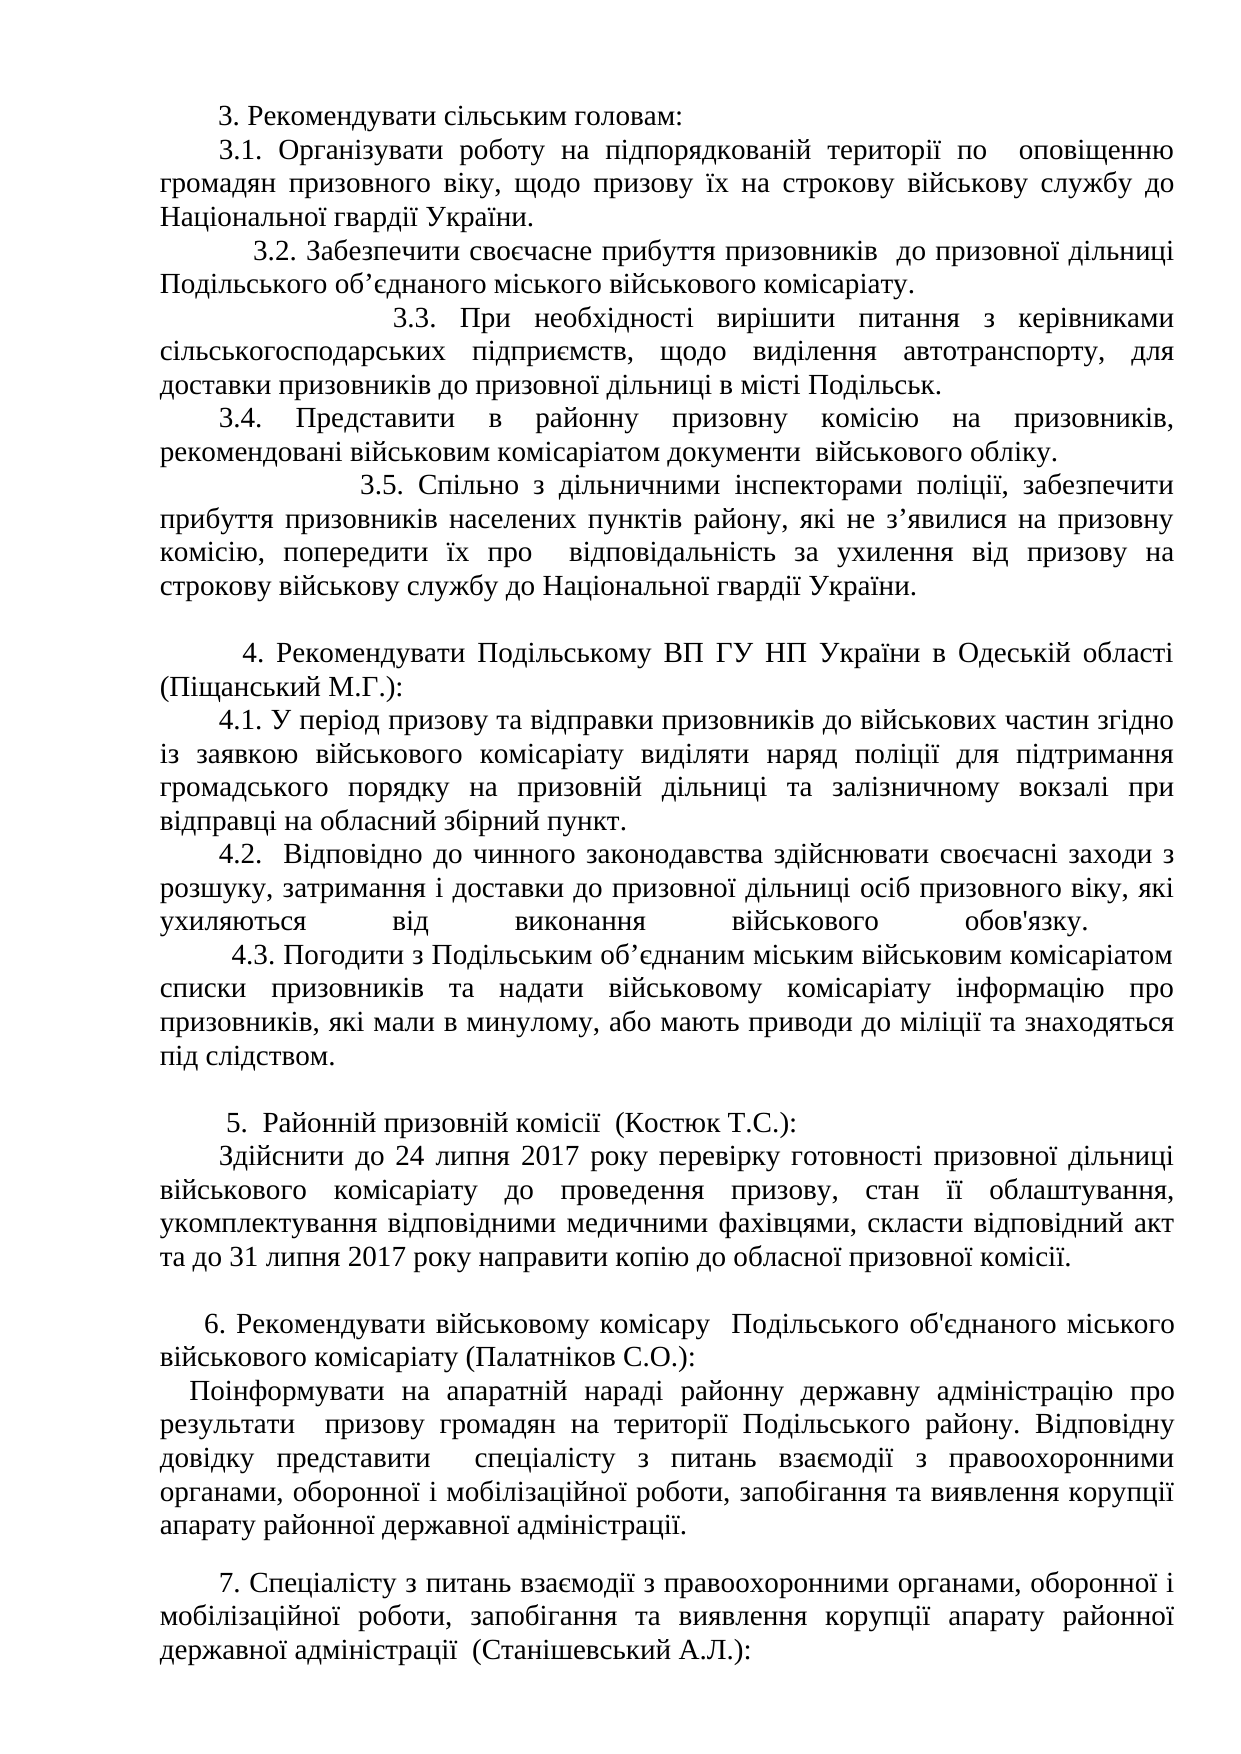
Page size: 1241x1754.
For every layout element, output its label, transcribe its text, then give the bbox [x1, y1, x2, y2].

text 6. Рекомендувати військовому комісару Подільського об'єднаного міського військового комісаріату (Палатніков С.О.): [159, 1306, 1175, 1373]
text 3.1. Організувати роботу на підпорядкованій території по оповіщенню громадян призовного віку, щодо призову їх на строкову військову службу до Національної гвардії України. [159, 132, 1175, 233]
text 3.5. Спільно з дільничними інспекторами поліції, забезпечити прибуття призовників населених пунктів району, які не з’явилися на призовну комісію, попередити їх про відповідальність за ухилення від призову на строкову військову службу до Національної гвардії України. [159, 467, 1175, 602]
text 4.1. У період призову та відправки призовників до військових частин згідно із заявкою військового комісаріату виділяти наряд поліції для підтримання громадського порядку на призовній дільниці та залізничному вокзалі при відправці на обласний збірний пункт. [159, 702, 1175, 836]
text 4.2. Відповідно до чинного законодавства здійснювати своєчасні заходи з розшуку, затримання і доставки до призовної дільниці осіб призовного віку, які ухиляються від виконання військового обов'язку. 4.3. Погодити з Подільським об’єднаним міським військовим комісаріатом списки призовників та надати військовому комісаріату інформацію про призовників, які мали в минулому, або мають приводи до міліції та знаходяться під слідством. [159, 836, 1175, 1071]
text 4. Рекомендувати Подільському ВП ГУ НП України в Одеській області (Піщанський М.Г.): [159, 635, 1175, 702]
text 5. Районній призовній комісії (Костюк Т.С.): [159, 1105, 1175, 1138]
text 3. Рекомендувати сільським головам: [159, 98, 1175, 132]
text 3.3. При необхідності вирішити питання з керівниками сільськогосподарських підприємств, щодо виділення автотранспорту, для доставки призовників до призовної дільниці в місті Подільськ. [159, 300, 1175, 400]
text Здійснити до 24 липня 2017 року перевірку готовності призовної дільниці військового комісаріату до проведення призову, стан її облаштування, укомплектування відповідними медичними фахівцями, скласти відповідний акт та до 31 липня 2017 року направити копію до обласної призовної комісії. [159, 1138, 1175, 1272]
text 3.2. Забезпечити своєчасне прибуття призовників до призовної дільниці Подільського об’єднаного міського військового комісаріату. [159, 233, 1175, 300]
text 3.4. Представити в районну призовну комісію на призовників, рекомендовані військовим комісаріатом документи військового обліку. [159, 400, 1175, 467]
text Поінформувати на апаратній нараді районну державну адміністрацію про результати призову громадян на території Подільського району. Відповідну довідку представити спеціалісту з питань взаємодії з правоохоронними органами, оборонної і мобілізаційної роботи, запобігання та виявлення корупції апарату районної державної адміністрації. [159, 1373, 1175, 1541]
text 7. Спеціалісту з питань взаємодії з правоохоронними органами, оборонної і мобілізаційної роботи, запобігання та виявлення корупції апарату районної державної адміністрації (Станішевський А.Л.): [159, 1565, 1175, 1666]
